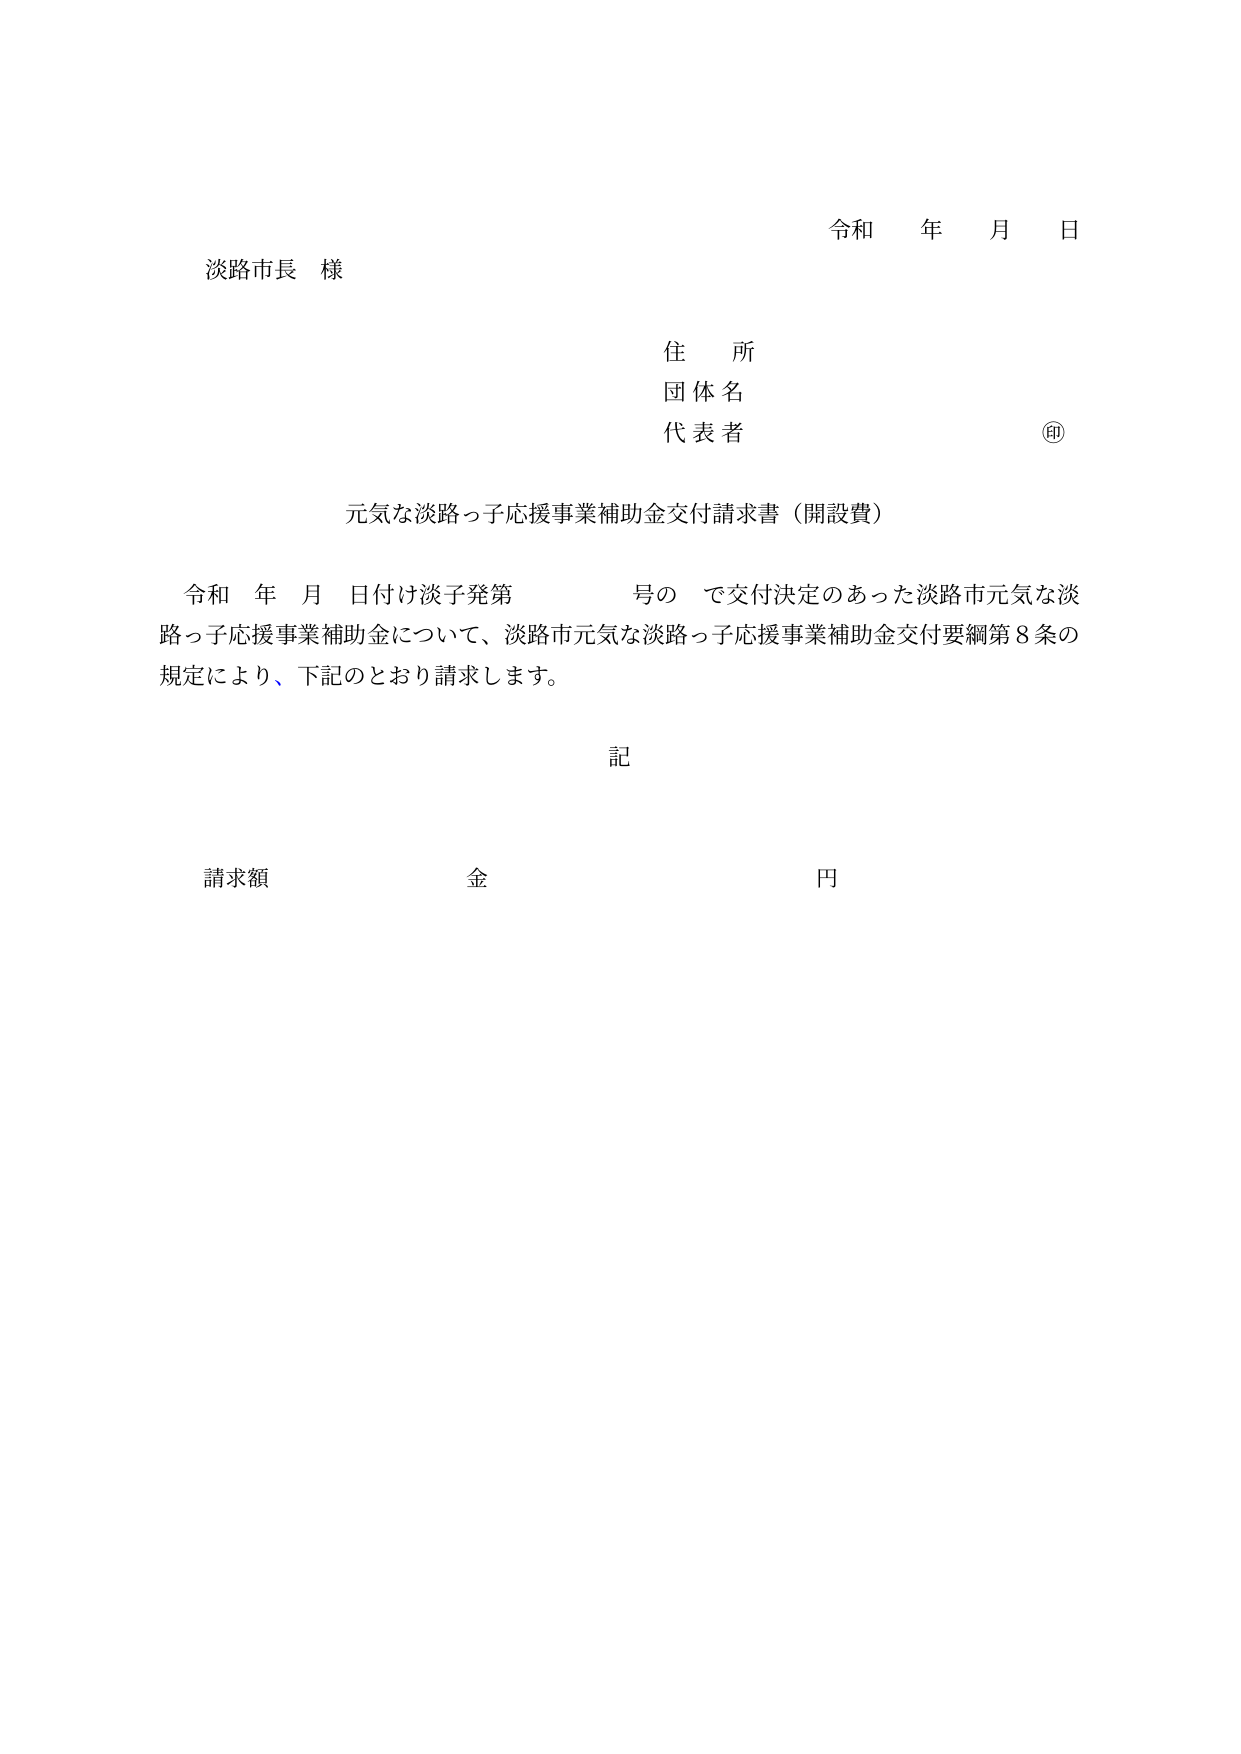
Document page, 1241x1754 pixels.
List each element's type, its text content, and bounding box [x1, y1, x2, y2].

text 記 [159, 735, 1081, 776]
text 淡路市長 様 [159, 249, 1081, 289]
text 令和 年 月 日 [159, 208, 1081, 249]
text 住 所 [159, 330, 1081, 370]
text 令和 年 月 日付け淡子発第 号の で交付決定のあった淡路市元気な淡路っ子応援事業補助金について、淡路市元気な淡路っ子応援事業補助金交付要綱第８条の規定により、下記のとおり請求します。 [159, 573, 1081, 694]
text 代 表 者 ㊞ [159, 411, 1081, 451]
text 請求額 金 円 [159, 857, 1081, 897]
text 団 体 名 [159, 370, 1081, 411]
text 元気な淡路っ子応援事業補助金交付請求書（開設費） [159, 492, 1081, 532]
